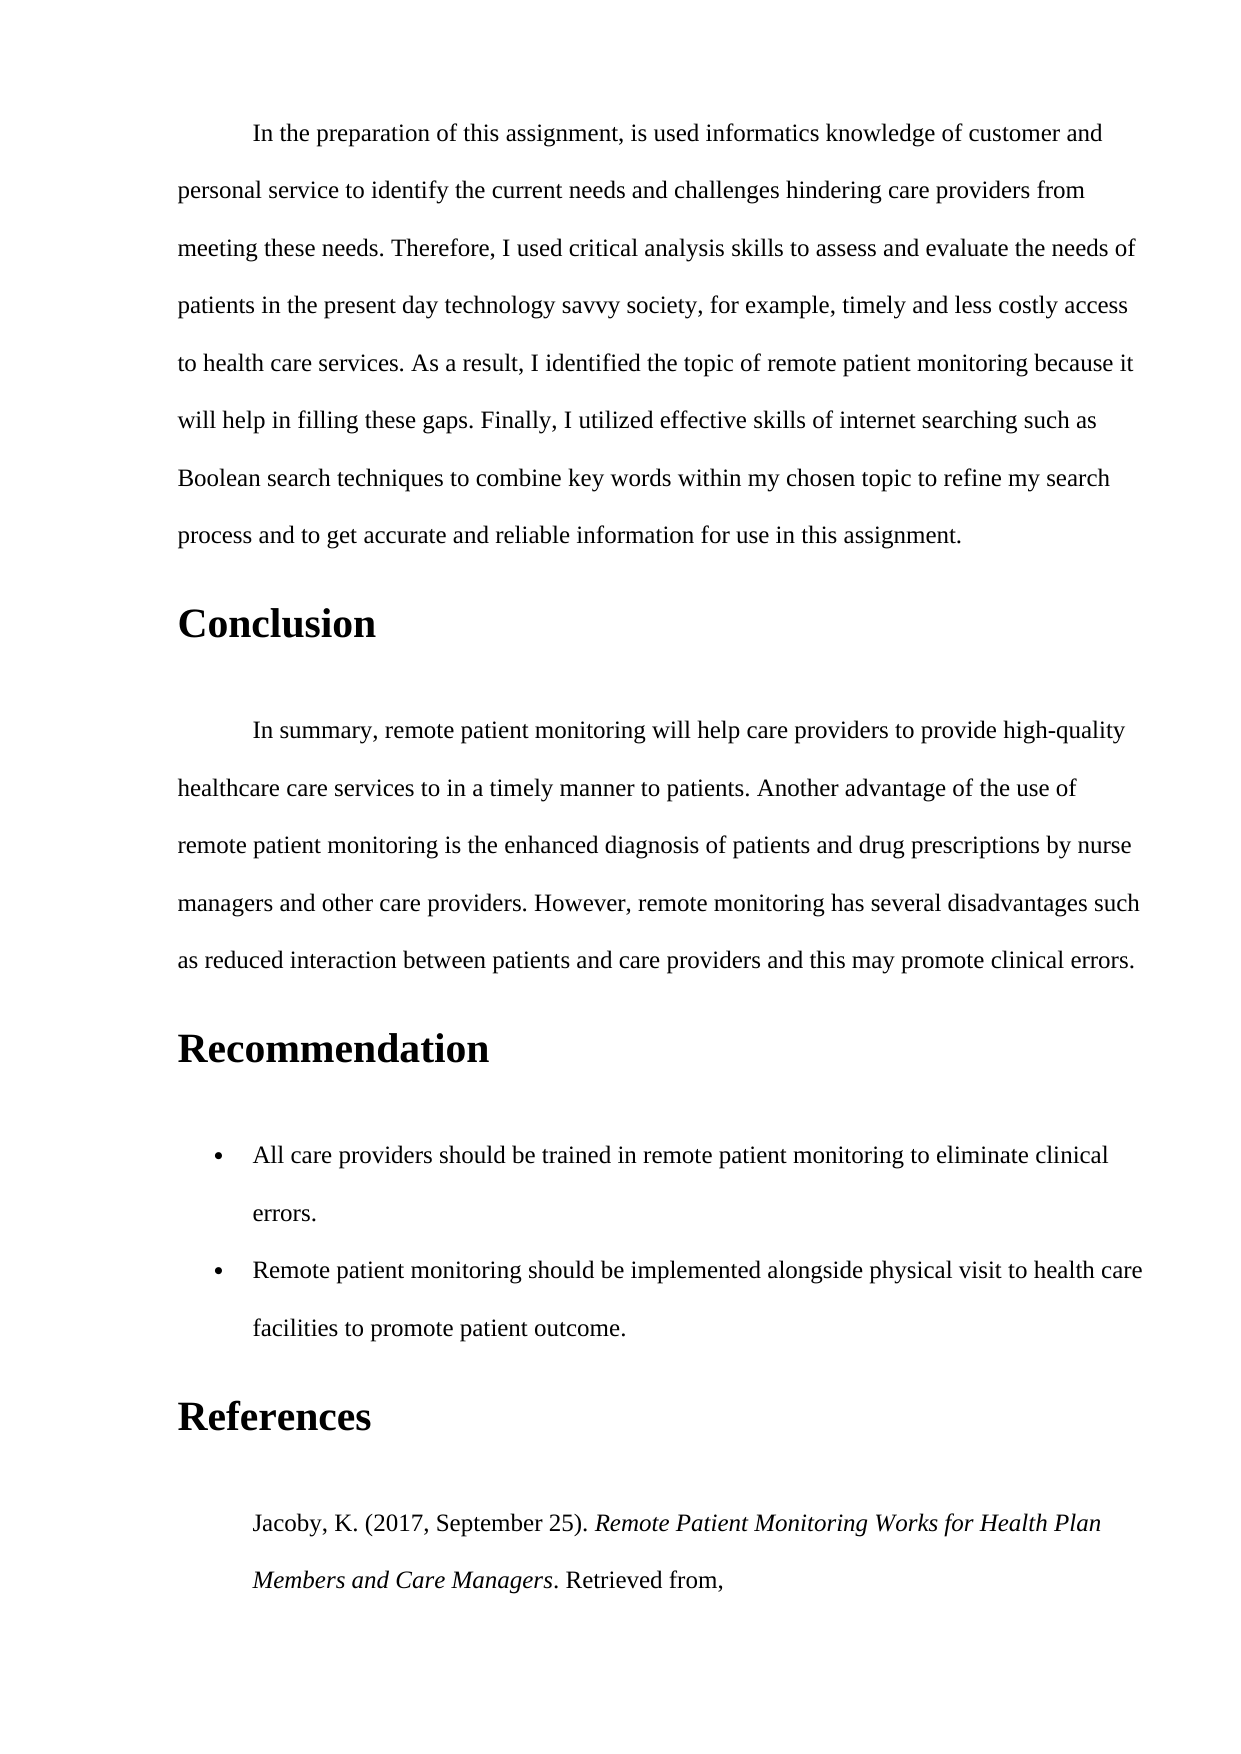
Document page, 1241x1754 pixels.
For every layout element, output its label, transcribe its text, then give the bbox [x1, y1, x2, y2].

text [177, 1508, 1152, 1594]
list Remote patient monitoring should be implemented alongside physical visit to health care facilities to promote patient outcome. [215, 1256, 1152, 1342]
list All care providers should be trained in remote patient monitoring to eliminate clinical errors. [215, 1141, 1152, 1227]
text Recommendation [177, 1024, 1152, 1072]
text In the preparation of this assignment, is used informatics knowledge of customer and personal service to identify the current needs and challenges hindering care providers from meeting these needs. Therefore, I used critical analysis skills to assess and evaluate the needs of patients in the present day technology savvy society, for example, timely and less costly access to health care services. As a result, I identified the topic of remote patient monitoring because it will help in filling these gaps. Finally, I utilized effective skills of internet searching such as Boolean search techniques to combine key words within my chosen topic to refine my search process and to get accurate and reliable information for use in this assignment. [177, 118, 1152, 549]
text Conclusion [177, 599, 1152, 647]
text References [177, 1391, 1152, 1439]
text In summary, remote patient monitoring will help care providers to provide high-quality healthcare care services to in a timely manner to patients. Another advantage of the use of remote patient monitoring is the enhanced diagnosis of patients and drug prescriptions by nurse managers and other care providers. However, remote monitoring has several disadvantages such as reduced interaction between patients and care providers and this may promote clinical errors. [177, 716, 1152, 974]
